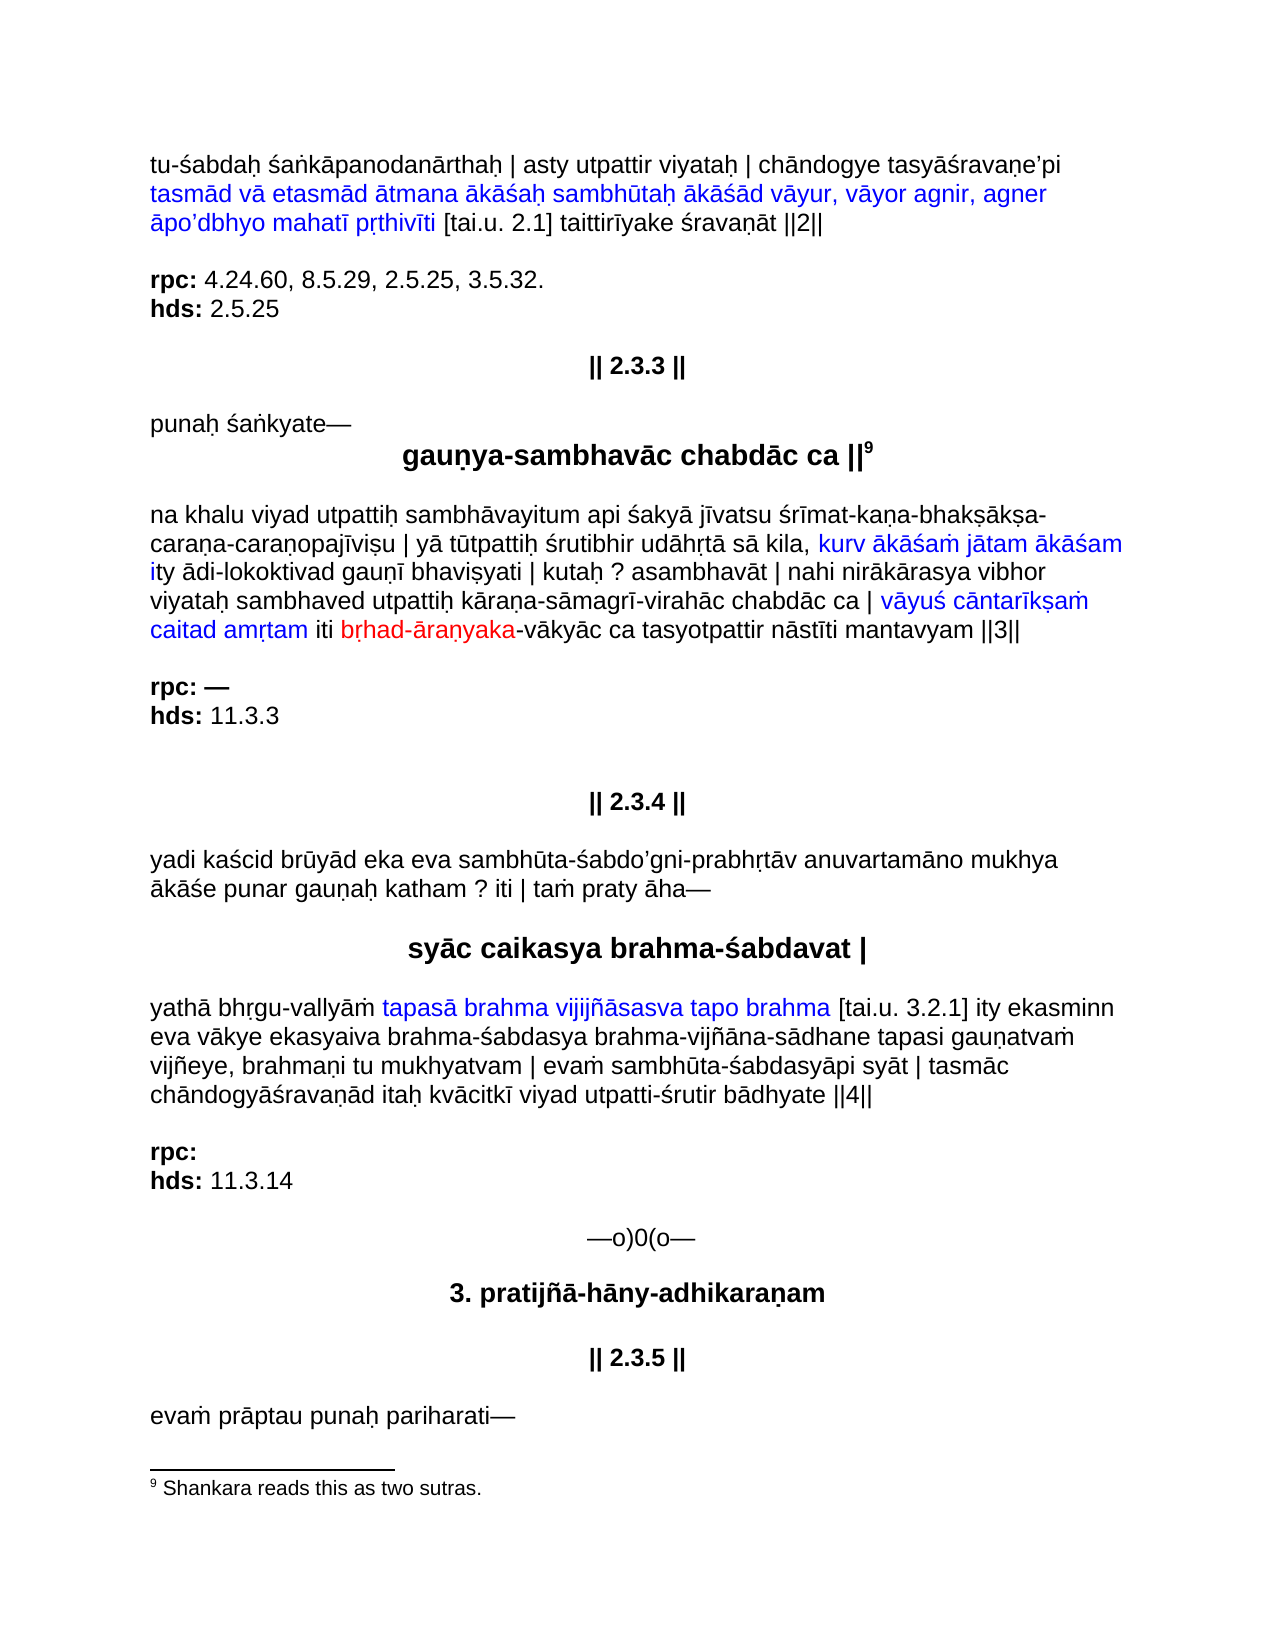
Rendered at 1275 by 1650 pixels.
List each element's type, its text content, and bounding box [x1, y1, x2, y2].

text hds: 2.5.25 [150, 294, 1125, 322]
subtitle 3. pratijñā-hāny-adhikaraṇam [150, 1277, 1125, 1308]
text syāc caikasya brahma-śabdavat | [150, 931, 1125, 964]
text hds: 11.3.14 [150, 1166, 1125, 1194]
text tu-śabdaḥ śaṅkāpanodanārthaḥ | asty utpattir viyataḥ | chāndogye tasyāśravaṇe’pi tasmād vā etasmād ātmana ākāśaḥ sambhūtaḥ ākāśād vāyur, vāyor agnir, agner āpo’dbhyo mahatī pṛthivīti [tai.u. 2.1] taittirīyake śravaṇāt ||2|| [150, 150, 1125, 236]
text na khalu viyad utpattiḥ sambhāvayitum api śakyā jīvatsu śrīmat-kaṇa-bhakṣākṣa-caraṇa-caraṇopajīviṣu | yā tūtpattiḥ śrutibhir udāhṛtā sā kila, kurv ākāśaṁ jātam ākāśam ity ādi-lokoktivad gauṇī bhaviṣyati | kutaḥ ? asambhavāt | nahi nirākārasya vibhor viyataḥ sambhaved utpattiḥ kāraṇa-sāmagrī-virahāc chabdāc ca | vāyuś cāntarīkṣaṁ caitad amṛtam iti bṛhad-āraṇyaka-vākyāc ca tasyotpattir nāstīti mantavyam ||3|| [150, 500, 1125, 672]
text rpc: [150, 1137, 1125, 1166]
text yadi kaścid brūyād eka eva sambhūta-śabdo’gni-prabhṛtāv anuvartamāno mukhya ākāśe punar gauṇaḥ katham ? iti | taṁ praty āha— [150, 845, 1125, 902]
text rpc: 4.24.60, 8.5.29, 2.5.25, 3.5.32. [150, 265, 1125, 294]
text yathā bhṛgu-vallyāṁ tapasā brahma vijijñāsasva tapo brahma [tai.u. 3.2.1] ity ekasminn eva vākye ekasyaiva brahma-śabdasya brahma-vijñāna-sādhane tapasi gauṇatvaṁ vijñeye, brahmaṇi tu mukhyatvam | evaṁ sambhūta-śabdasyāpi syāt | tasmāc chāndogyāśravaṇād itaḥ kvācitkī viyad utpatti-śrutir bādhyate ||4|| [150, 993, 1125, 1108]
text gauṇya-sambhavāc chabdāc ca || [150, 437, 1125, 471]
text || 2.3.3 || [150, 351, 1125, 380]
text —o)0(o— [150, 1223, 1125, 1252]
text || 2.3.5 || [150, 1343, 1125, 1372]
text punaḥ śaṅkyate— [150, 409, 1125, 437]
text hds: 11.3.3 [150, 701, 1125, 730]
text rpc: — [150, 672, 1125, 701]
text evaṁ prāptau punaḥ pariharati— [150, 1401, 1125, 1429]
text || 2.3.4 || [150, 787, 1125, 816]
